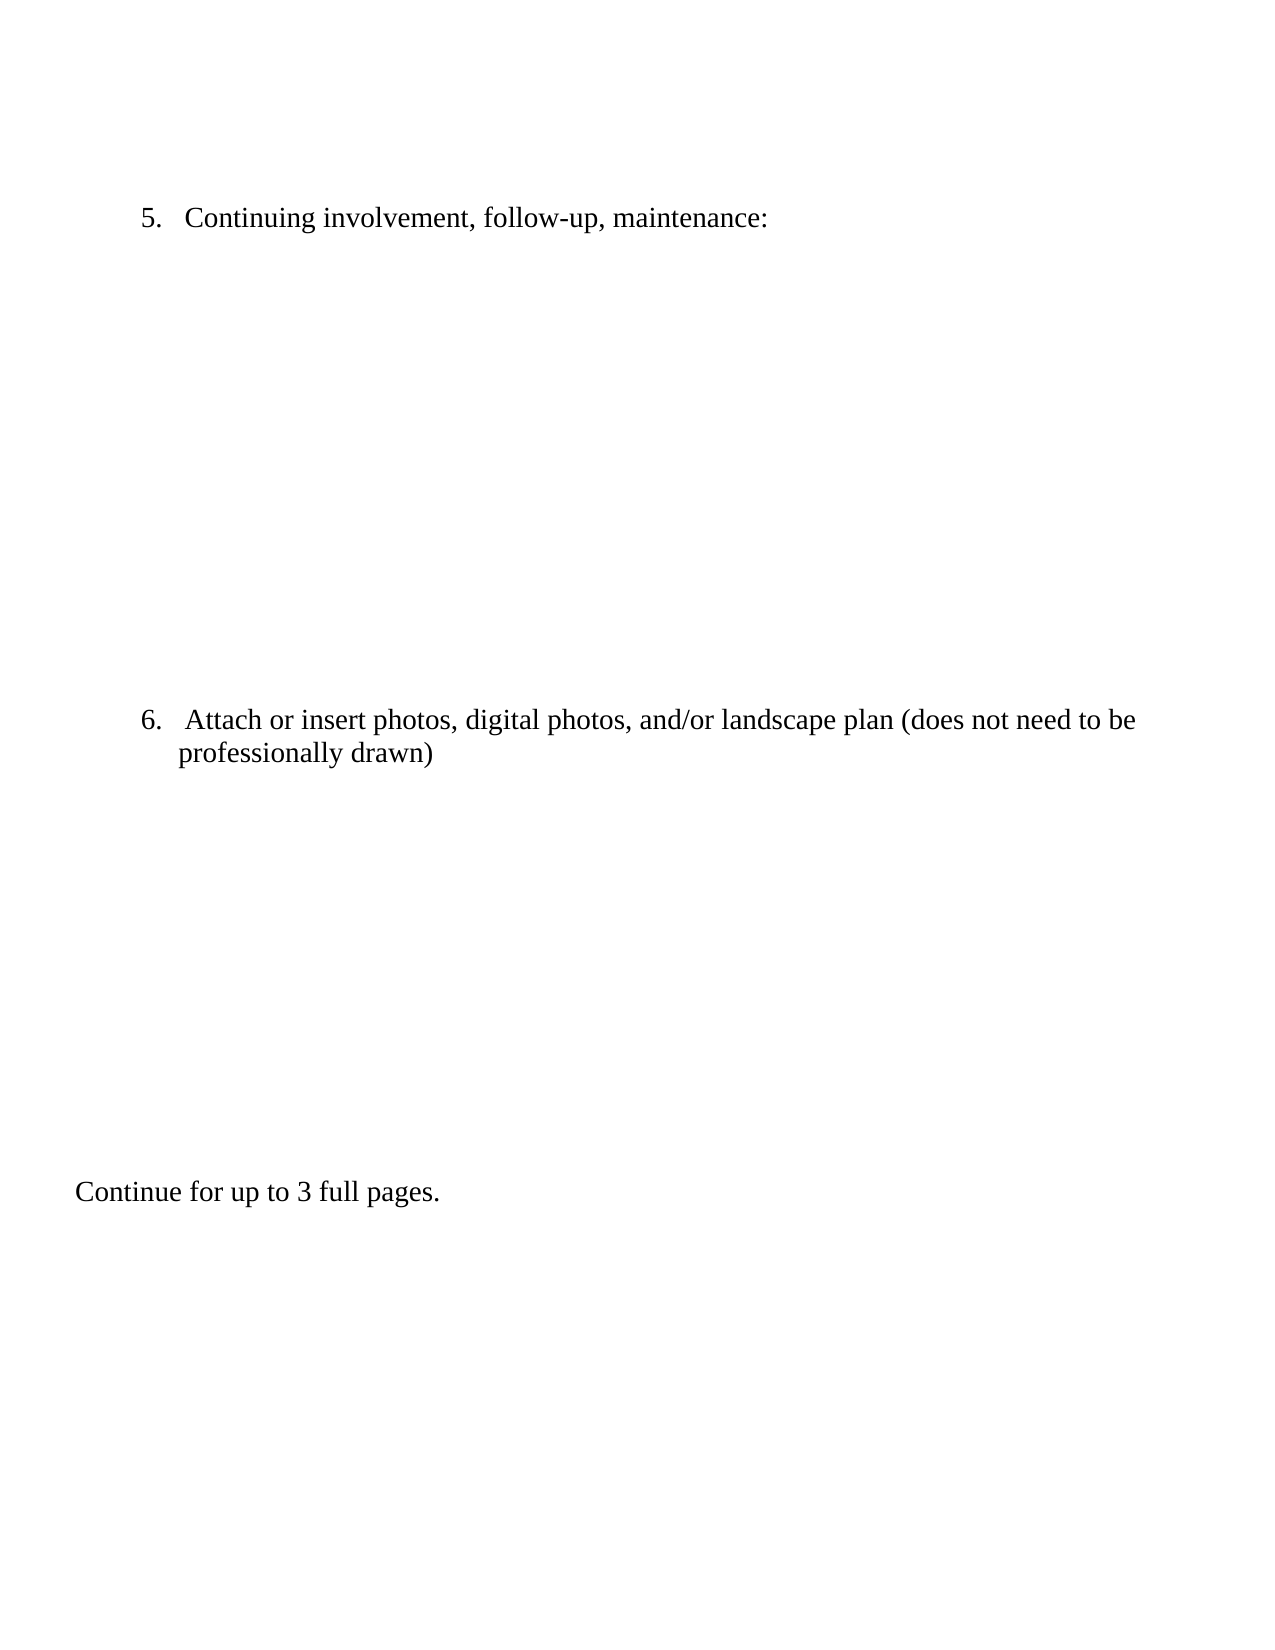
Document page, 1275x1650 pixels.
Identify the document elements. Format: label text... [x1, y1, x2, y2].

list 5. Continuing involvement, follow-up, maintenance: [141, 200, 1200, 234]
text Continue for up to 3 full pages. [75, 1174, 1200, 1208]
list 6. Attach or insert photos, digital photos, and/or landscape plan (does not need to be professionally drawn) [141, 702, 1200, 769]
